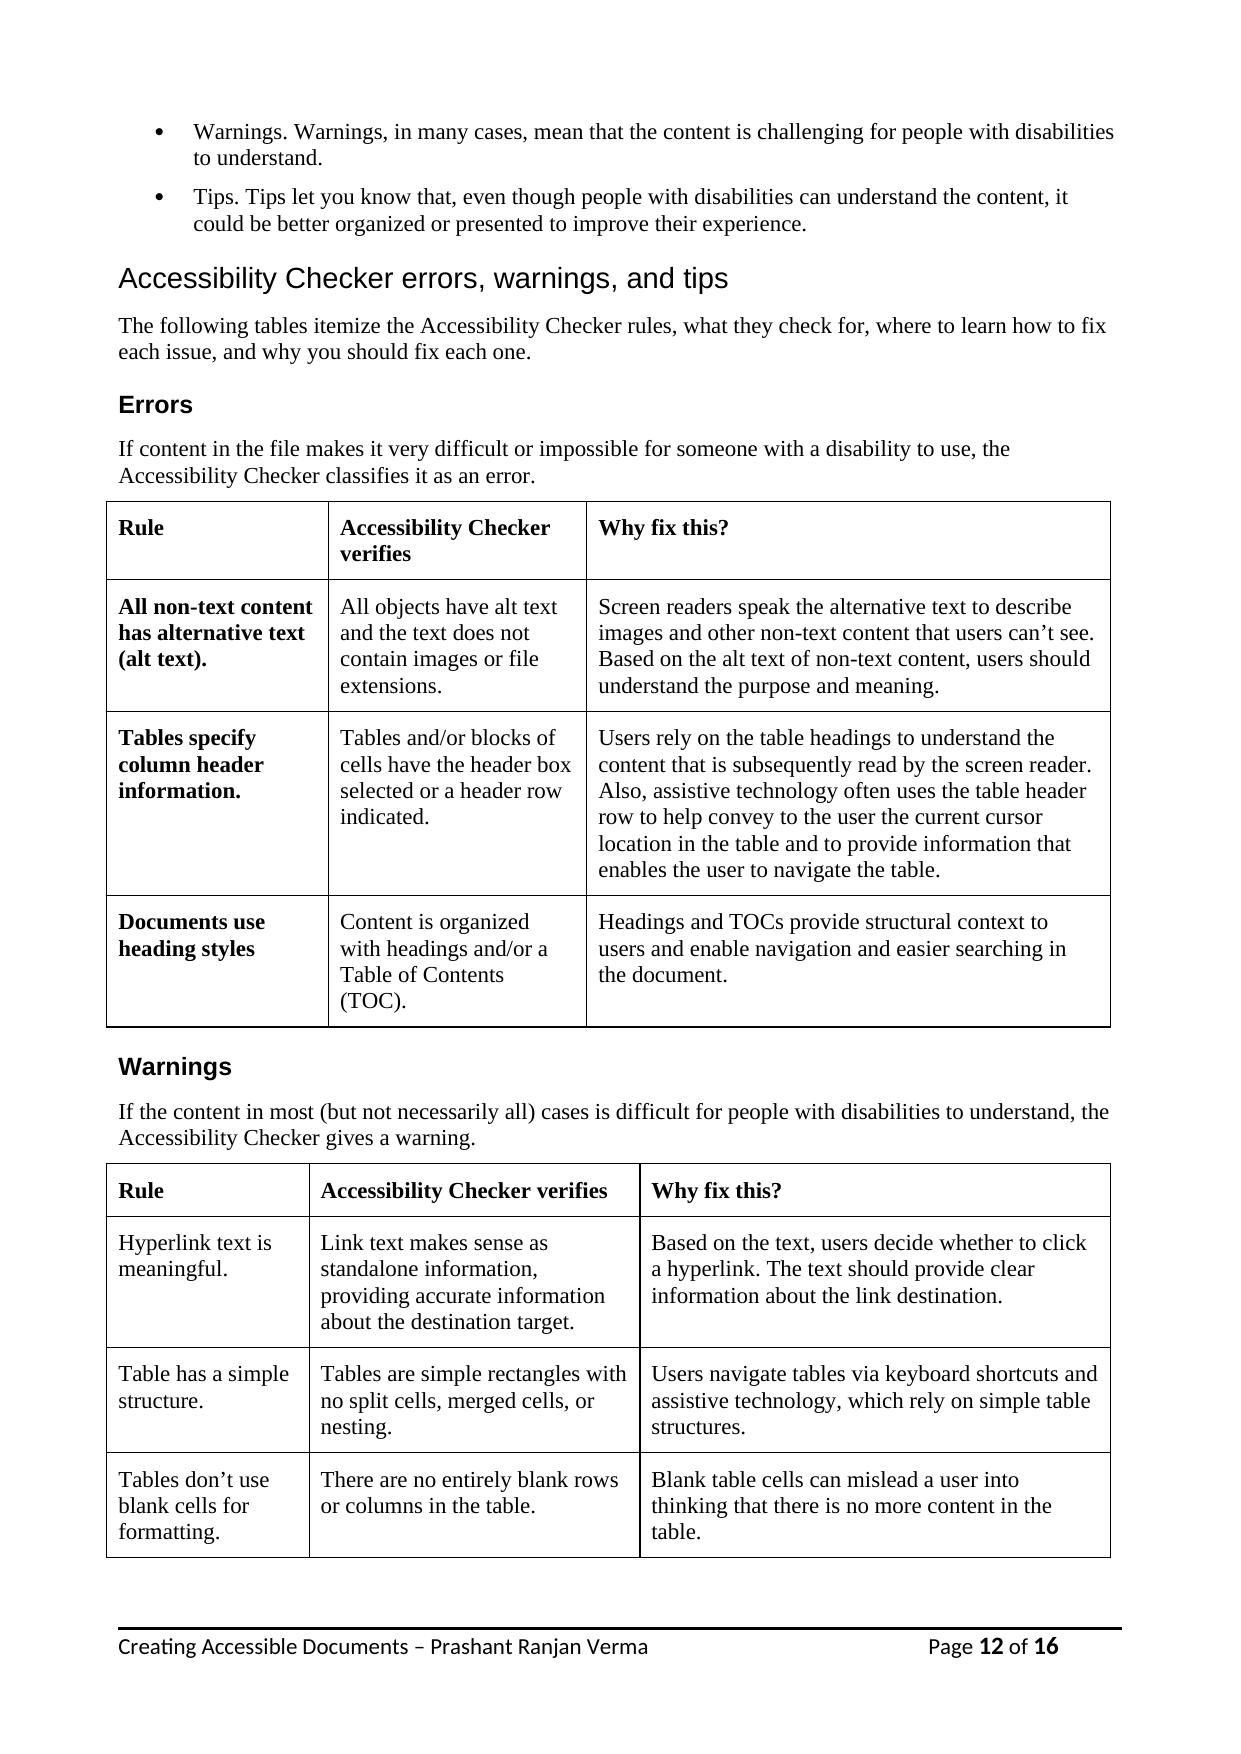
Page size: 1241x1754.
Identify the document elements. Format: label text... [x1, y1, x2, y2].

table_cell Tables are simple rectangles with no split cells, merged cells, or nesting. [310, 1348, 639, 1452]
table_cell Users rely on the table headings to understand the content that is subsequently read by the screen reader. Also, assistive technology often uses the table header row to help convey to the user the current cursor location in the table and to provide information that enables the user to navigate the table. [587, 712, 1110, 895]
subtitle Accessibility Checker errors, warnings, and tips [118, 261, 1122, 294]
list Warnings. Warnings, in many cases, mean that the content is challenging for people with disabilities to understand. [156, 118, 1122, 171]
table_cell There are no entirely blank rows or columns in the table. [310, 1453, 639, 1557]
table_cell Table has a simple structure. [107, 1348, 309, 1452]
table_cell Users navigate tables via keyboard shortcuts and assistive technology, which rely on simple table structures. [641, 1348, 1110, 1452]
table_cell Based on the text, users decide whether to click a hyperlink. The text should provide clear information about the link destination. [641, 1217, 1110, 1347]
text If the content in most (but not necessarily all) cases is difficult for people with disabilities to understand, the Accessibility Checker gives a warning. [118, 1098, 1122, 1151]
table_cell Documents use heading styles [107, 896, 328, 1026]
table_cell Hyperlink text is meaningful. [107, 1217, 309, 1347]
table_cell Tables and/or blocks of cells have the header box selected or a header row indicated. [329, 712, 586, 895]
table_cell Link text makes sense as standalone information, providing accurate information about the destination target. [310, 1217, 639, 1347]
table_header Rule [107, 1164, 309, 1216]
table_cell Content is organized with headings and/or a Table of Contents (TOC). [329, 896, 586, 1026]
table_cell Tables don’t use blank cells for formatting. [107, 1453, 309, 1557]
table_header Accessibility Checker verifies [329, 502, 586, 579]
text If content in the file makes it very difficult or impossible for someone with a disability to use, the Accessibility Checker classifies it as an error. [118, 435, 1122, 488]
table_header Why fix this? [587, 502, 1110, 579]
list Tips. Tips let you know that, even though people with disabilities can understand the content, it could be better organized or presented to improve their experience. [156, 183, 1122, 236]
table_cell All objects have alt text and the text does not contain images or file extensions. [329, 580, 586, 711]
table_cell All non-text content has alternative text (alt text). [107, 580, 328, 711]
subtitle Warnings [118, 1052, 1122, 1081]
subtitle Errors [118, 390, 1122, 418]
table_cell Screen readers speak the alternative text to describe images and other non-text content that users can’t see. Based on the alt text of non-text content, users should understand the purpose and meaning. [587, 580, 1110, 711]
table_header Accessibility Checker verifies [310, 1164, 639, 1216]
table_header Rule [107, 502, 328, 579]
table_cell Headings and TOCs provide structural context to users and enable navigation and easier searching in the document. [587, 896, 1110, 1026]
table_header Why fix this? [641, 1164, 1110, 1216]
table_cell Blank table cells can mislead a user into thinking that there is no more content in the table. [641, 1453, 1110, 1557]
table_cell Tables specify column header information. [107, 712, 328, 895]
text The following tables itemize the Accessibility Checker rules, what they check for, where to learn how to fix each issue, and why you should fix each one. [118, 312, 1122, 365]
